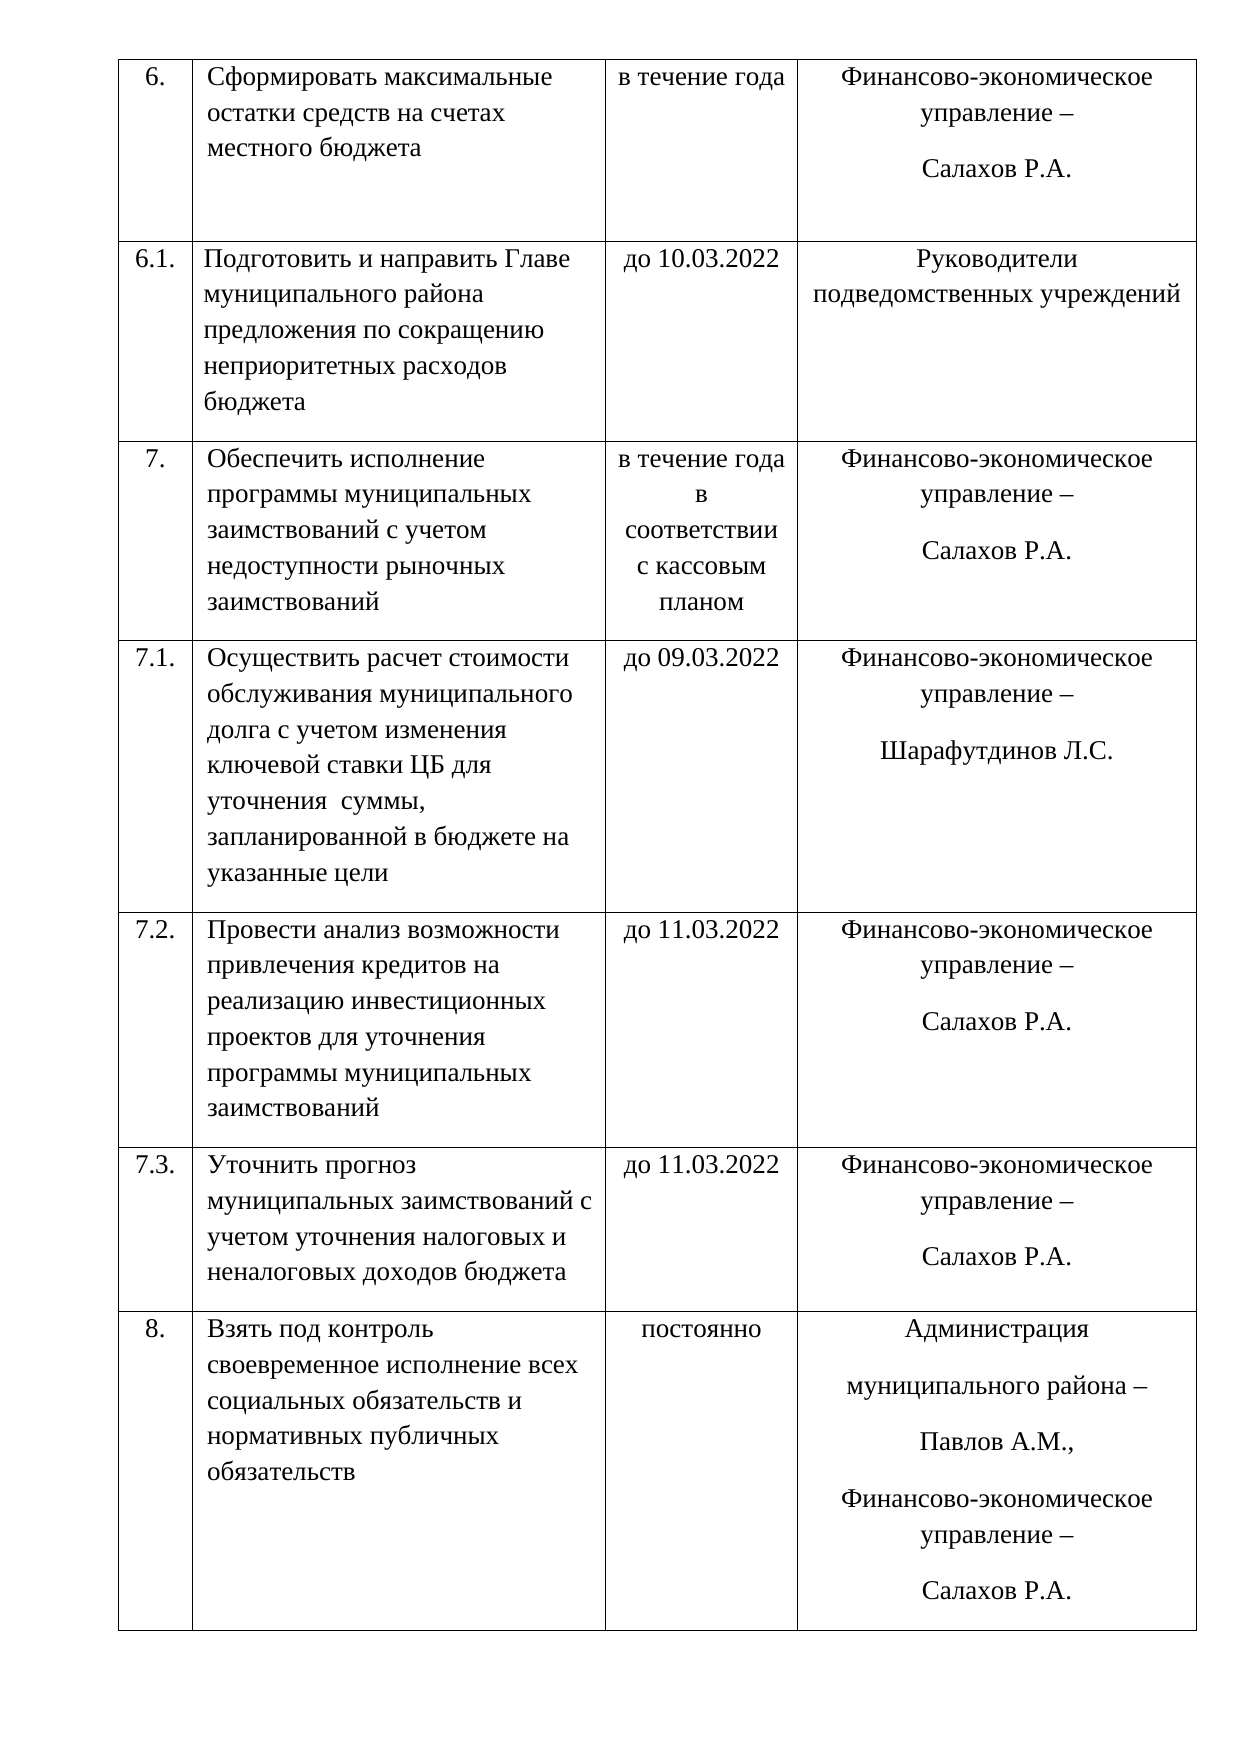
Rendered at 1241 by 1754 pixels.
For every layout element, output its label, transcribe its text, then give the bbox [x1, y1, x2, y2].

table_cell Уточнить прогноз муниципальных заимствований с учетом уточнения налоговых и неналоговых доходов бюджета [193, 1148, 605, 1311]
table_cell Финансово-экономическое управление – Салахов Р.А. [798, 442, 1196, 640]
table_cell Провести анализ возможности привлечения кредитов на реализацию инвестиционных проектов для уточнения программы муниципальных заимствований [193, 913, 605, 1147]
table_cell Осуществить расчет стоимости обслуживания муниципального долга с учетом изменения ключевой ставки ЦБ для уточнения суммы, запланированной в бюджете на указанные цели [193, 641, 605, 912]
table_cell Взять под контроль своевременное исполнение всех социальных обязательств и нормативных публичных обязательств [193, 1312, 605, 1630]
table_cell Финансово-экономическое управление – Салахов Р.А. [798, 913, 1196, 1147]
table_cell 6.1. [119, 242, 192, 441]
table_cell Финансово-экономическое управление – Шарафутдинов Л.С. [798, 641, 1196, 912]
table_cell постоянно [606, 1312, 797, 1630]
table_cell Сформировать максимальные остатки средств на счетах местного бюджета [193, 60, 605, 241]
table_cell 7.2. [119, 913, 192, 1147]
table_cell Обеспечить исполнение программы муниципальных заимствований с учетом недоступности рыночных заимствований [193, 442, 605, 640]
table_cell 7.3. [119, 1148, 192, 1311]
table_cell Руководители подведомственных учреждений [798, 242, 1196, 441]
table_cell в течение года в соответствии с кассовым планом [606, 442, 797, 640]
table_cell до 09.03.2022 [606, 641, 797, 912]
table_cell 8. [119, 1312, 192, 1630]
table_cell 6. [119, 60, 192, 241]
table_cell до 10.03.2022 [606, 242, 797, 441]
table_cell 7. [119, 442, 192, 640]
table_cell Администрация муниципального района – Павлов А.М., Финансово-экономическое управление – Салахов Р.А. [798, 1312, 1196, 1630]
table_cell Подготовить и направить Главе муниципального района предложения по сокращению неприоритетных расходов бюджета [193, 242, 605, 441]
table_cell до 11.03.2022 [606, 913, 797, 1147]
table_cell Финансово-экономическое управление – Салахов Р.А. [798, 60, 1196, 241]
table_cell Финансово-экономическое управление – Салахов Р.А. [798, 1148, 1196, 1311]
table_cell в течение года [606, 60, 797, 241]
table_cell 7.1. [119, 641, 192, 912]
table_cell до 11.03.2022 [606, 1148, 797, 1311]
